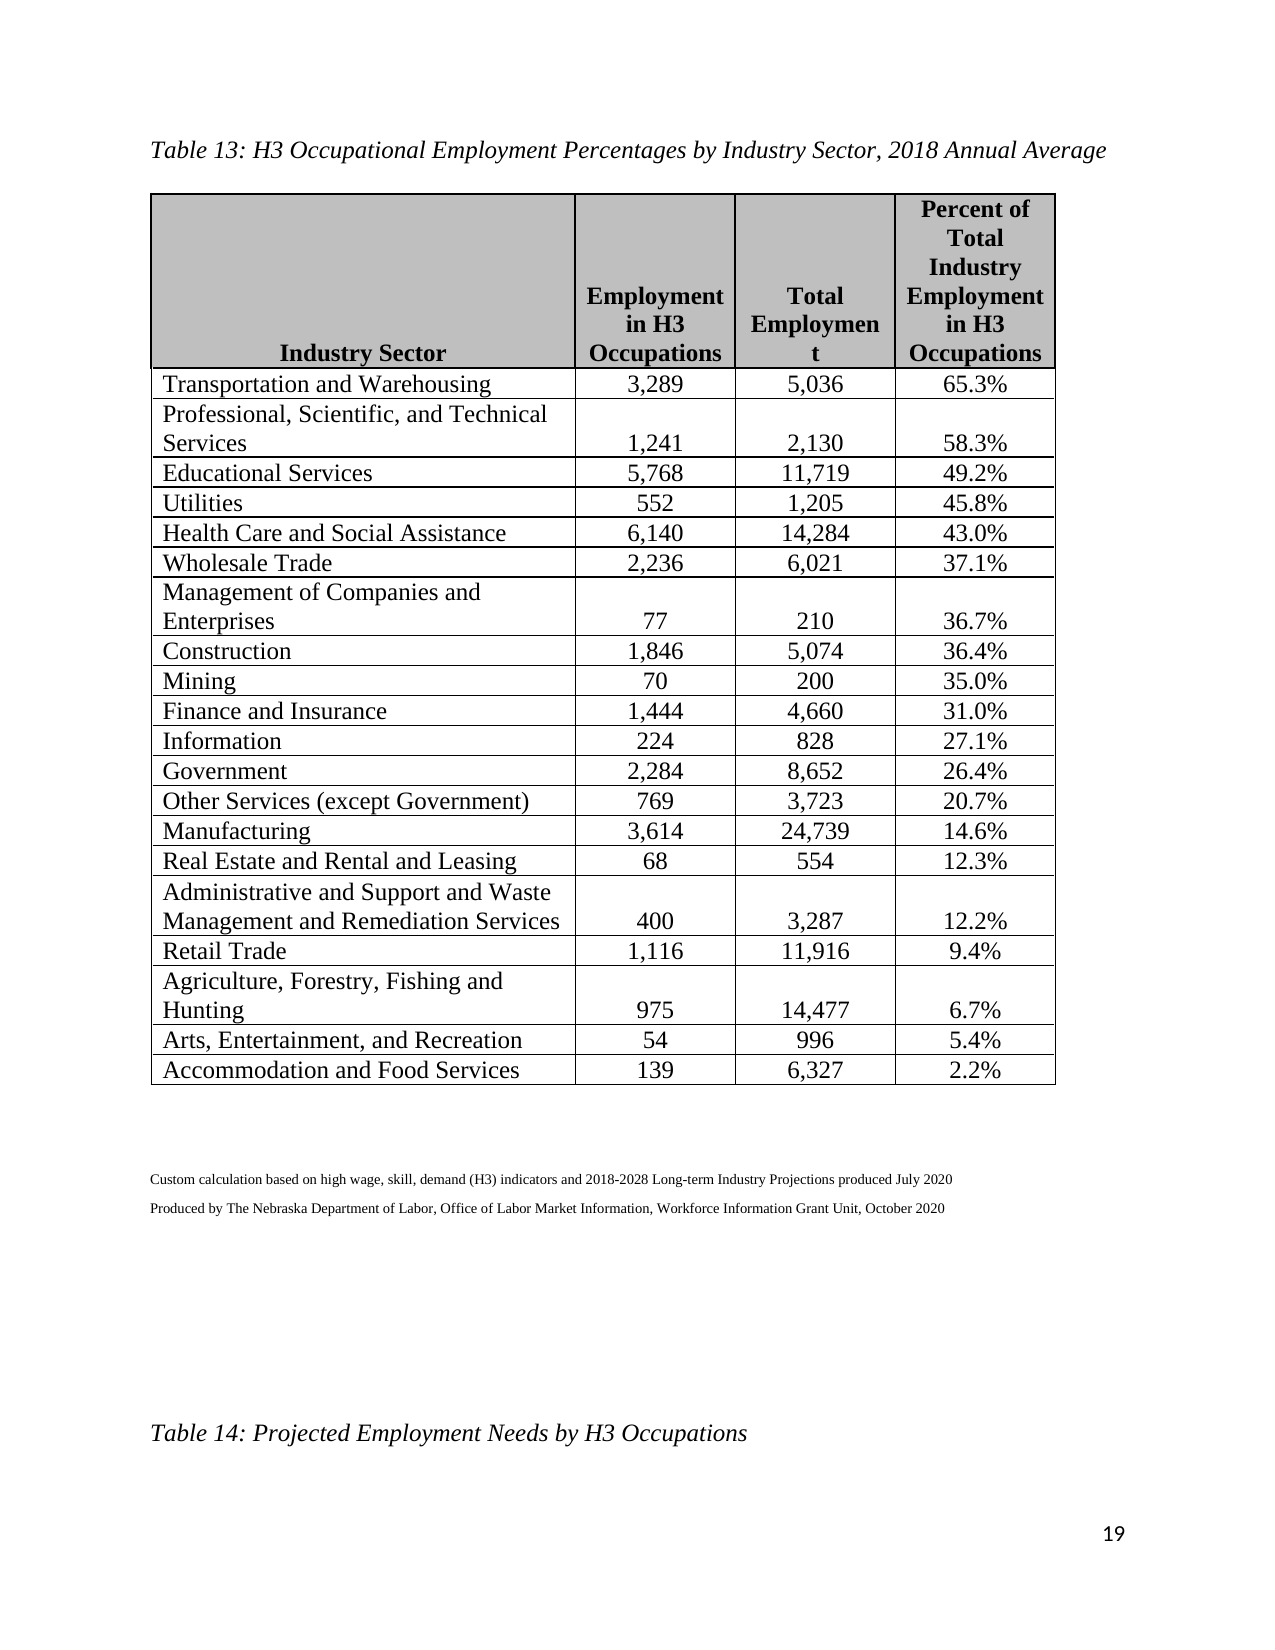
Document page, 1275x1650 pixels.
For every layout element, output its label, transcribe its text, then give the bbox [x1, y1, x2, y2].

table_cell 8,652 [736, 756, 895, 785]
text Table 14: Projected Employment Needs by H3 Occupations [150, 1418, 1125, 1447]
table_cell 769 [576, 786, 735, 815]
table_cell Accommodation and Food Services [152, 1055, 575, 1083]
table_cell 20.7% [896, 785, 1055, 815]
table_cell Agriculture, Forestry, Fishing and Hunting [152, 966, 575, 1023]
table_cell 11,916 [736, 936, 895, 965]
table_cell 6,140 [576, 518, 735, 546]
table_cell 70 [576, 666, 735, 695]
table_cell 3,723 [736, 786, 895, 815]
table_cell Information [152, 726, 575, 755]
table_cell Other Services (except Government) [152, 786, 575, 815]
table_cell 54 [576, 1025, 735, 1053]
table_cell 3,289 [576, 369, 735, 398]
table_cell Management of Companies and Enterprises [152, 577, 575, 635]
table_cell Construction [152, 636, 575, 665]
table_cell 14,477 [736, 966, 895, 1023]
table_cell 11,719 [736, 458, 895, 486]
table_cell 77 [576, 578, 735, 635]
table_cell 36.4% [896, 635, 1055, 665]
table_cell 5,768 [576, 458, 735, 486]
table_cell 12.3% [896, 845, 1055, 875]
table_cell 43.0% [896, 516, 1055, 546]
table_cell 65.3% [896, 369, 1055, 398]
table_cell 200 [736, 666, 895, 695]
table_cell 3,614 [576, 816, 735, 845]
table_cell 552 [576, 488, 735, 516]
table_cell 139 [576, 1055, 735, 1083]
table_cell 26.4% [896, 755, 1055, 785]
table_header Percent of Total Industry Employment in H3 Occupations [896, 195, 1054, 367]
table_cell 2,236 [576, 548, 735, 576]
text Table 13: H3 Occupational Employment Percentages by Industry Sector, 2018 Annual Average [150, 135, 1125, 164]
table_cell 2,130 [736, 399, 895, 456]
table_cell 210 [736, 578, 895, 635]
table_cell 1,241 [576, 399, 735, 456]
table_cell 58.3% [896, 398, 1055, 456]
table_cell 554 [736, 846, 895, 875]
table_cell 1,205 [736, 488, 895, 516]
table_header Industry Sector [152, 195, 574, 367]
table_cell 224 [576, 726, 735, 755]
table_cell Real Estate and Rental and Leasing [152, 846, 575, 875]
table_cell Professional, Scientific, and Technical Services [152, 399, 575, 456]
table_cell Finance and Insurance [152, 696, 575, 725]
table_cell 49.2% [896, 456, 1055, 486]
table_cell 24,739 [736, 816, 895, 845]
table_cell 4,660 [736, 696, 895, 725]
table_cell Educational Services [152, 457, 575, 486]
table_cell 45.8% [896, 486, 1055, 516]
table_cell 9.4% [896, 935, 1055, 965]
table_cell 5,036 [736, 369, 895, 398]
table_cell Government [152, 756, 575, 785]
table_cell 31.0% [896, 695, 1055, 725]
table_cell Transportation and Warehousing [152, 368, 575, 398]
table_cell 5.4% [896, 1024, 1055, 1053]
table_cell Administrative and Support and Waste Management and Remediation Services [152, 876, 575, 935]
table_cell 12.2% [896, 875, 1055, 935]
table_cell 5,074 [736, 636, 895, 665]
text Produced by The Nebraska Department of Labor, Office of Labor Market Information, Workforce Information Grant Unit, October 2020 [150, 1199, 1125, 1228]
table_cell 6.7% [896, 965, 1055, 1023]
text Custom calculation based on high wage, skill, demand (H3) indicators and 2018-2028 Long-term Industry Projections produced July 2020 [150, 1171, 1125, 1199]
table_cell 1,846 [576, 636, 735, 665]
table_cell Manufacturing [152, 816, 575, 845]
table_cell Health Care and Social Assistance [152, 517, 575, 546]
table_cell 27.1% [896, 725, 1055, 755]
table_cell 828 [736, 726, 895, 755]
table_cell 6,327 [736, 1055, 895, 1083]
table_cell 14,284 [736, 518, 895, 546]
table_cell 1,444 [576, 696, 735, 725]
table_cell 14.6% [896, 815, 1055, 845]
table_header Employment in H3 Occupations [576, 195, 734, 367]
table_cell 975 [576, 966, 735, 1023]
table_cell 400 [576, 876, 735, 935]
table_cell 996 [736, 1025, 895, 1053]
table_cell Retail Trade [152, 936, 575, 965]
table_cell 36.7% [896, 576, 1055, 635]
table_cell 1,116 [576, 936, 735, 965]
table_cell 6,021 [736, 548, 895, 576]
table_cell Utilities [152, 487, 575, 516]
table_cell Wholesale Trade [152, 547, 575, 576]
table_cell 35.0% [896, 665, 1055, 695]
table_header Total Employment [736, 195, 894, 367]
table_cell Mining [152, 666, 575, 695]
table_cell 68 [576, 846, 735, 875]
table_cell 2.2% [896, 1054, 1055, 1083]
table_cell 2,284 [576, 756, 735, 785]
table_cell 37.1% [896, 546, 1055, 576]
table_cell 3,287 [736, 876, 895, 935]
table_cell Arts, Entertainment, and Recreation [152, 1025, 575, 1053]
